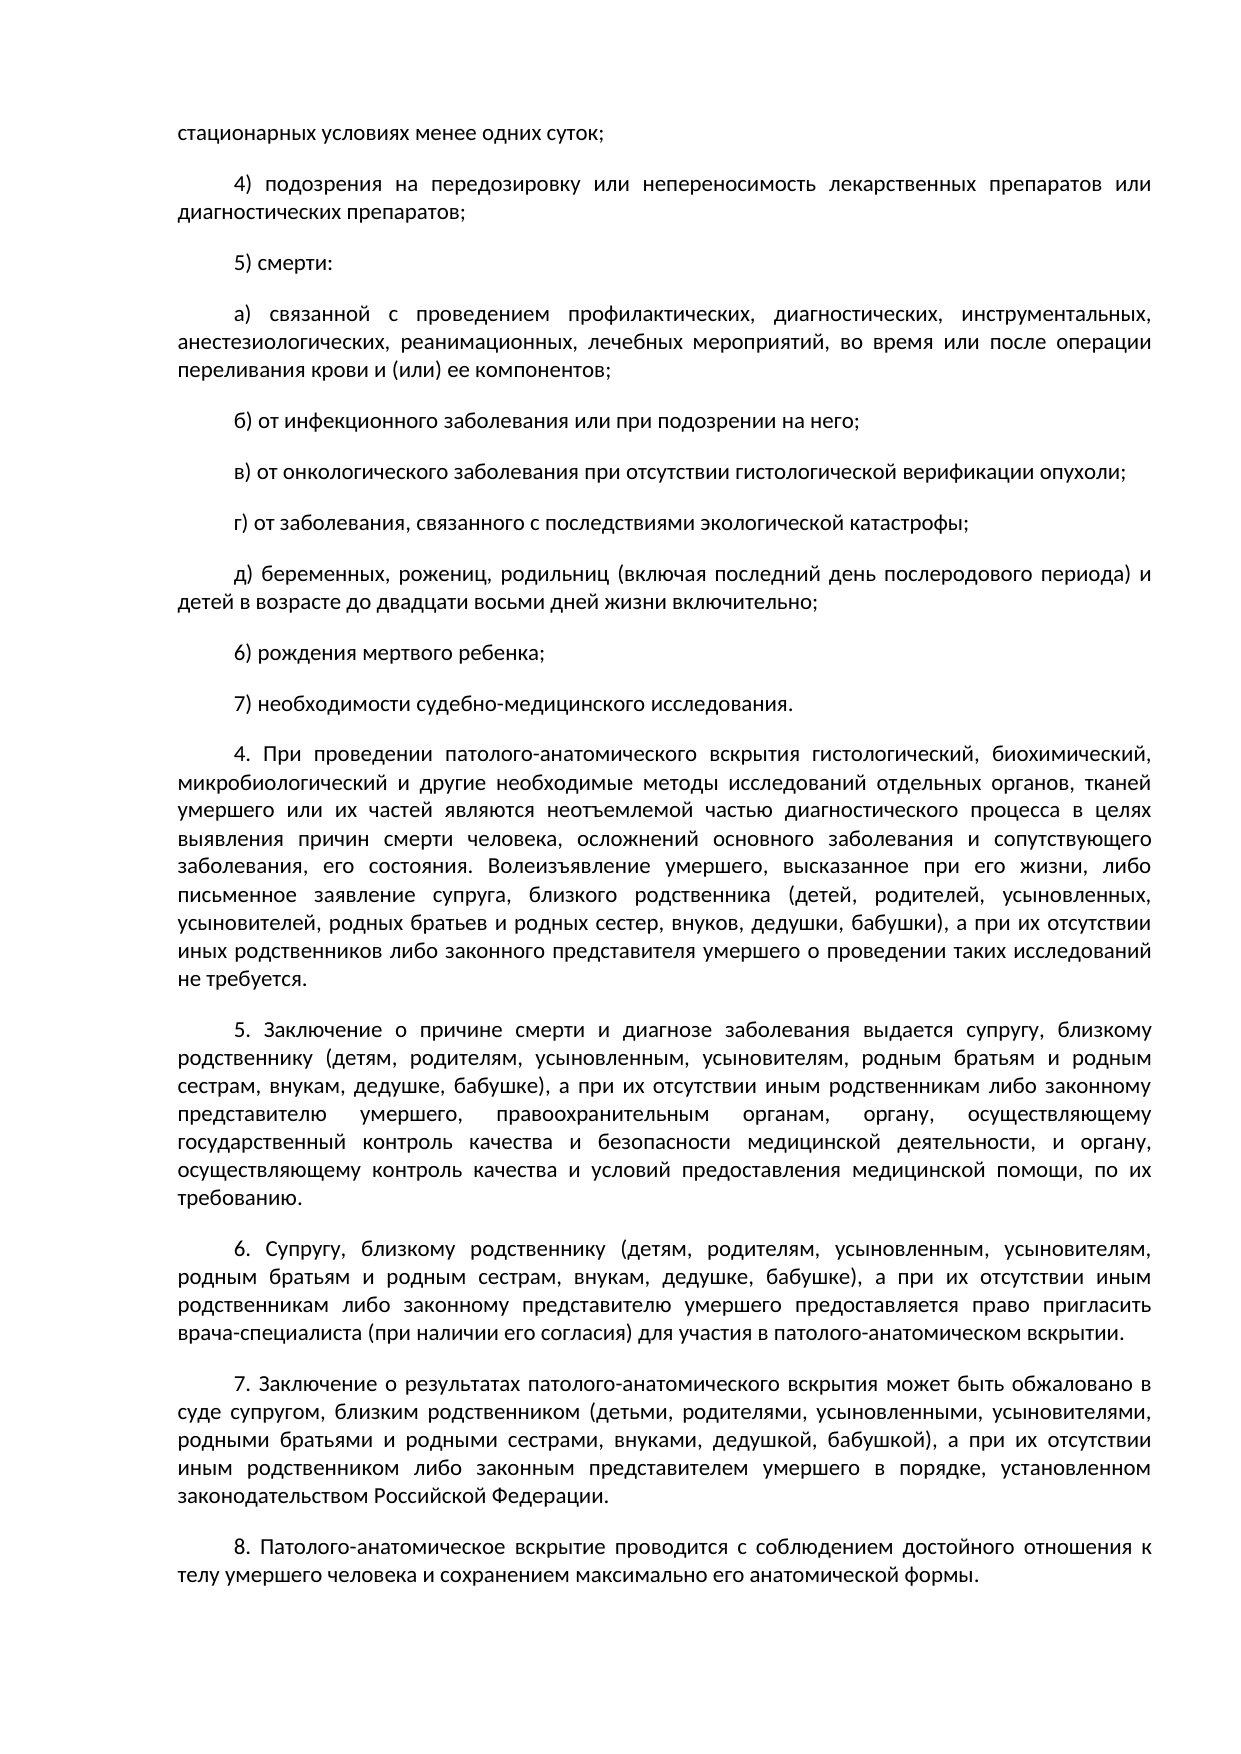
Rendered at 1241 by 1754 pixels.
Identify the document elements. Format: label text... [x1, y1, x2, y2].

text 6. Супругу, близкому родственнику (детям, родителям, усыновленным, усыновителям, родным братьям и родным сестрам, внукам, дедушке, бабушке), а при их отсутствии иным родственникам либо законному представителю умершего предоставляется право пригласить врача-специалиста (при наличии его согласия) для участия в патолого-анатомическом вскрытии. [177, 1234, 1152, 1346]
text 6) рождения мертвого ребенка; [177, 638, 1152, 666]
text а) связанной с проведением профилактических, диагностических, инструментальных, анестезиологических, реанимационных, лечебных мероприятий, во время или после операции переливания крови и (или) ее компонентов; [177, 299, 1152, 383]
text б) от инфекционного заболевания или при подозрении на него; [177, 406, 1152, 434]
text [177, 118, 1152, 146]
text в) от онкологического заболевания при отсутствии гистологической верификации опухоли; [177, 457, 1152, 485]
text 4) подозрения на передозировку или непереносимость лекарственных препаратов или диагностических препаратов; [177, 169, 1152, 225]
text 5. Заключение о причине смерти и диагнозе заболевания выдается супругу, близкому родственнику (детям, родителям, усыновленным, усыновителям, родным братьям и родным сестрам, внукам, дедушке, бабушке), а при их отсутствии иным родственникам либо законному представителю умершего, правоохранительным органам, органу, осуществляющему государственный контроль качества и безопасности медицинской деятельности, и органу, осуществляющему контроль качества и условий предоставления медицинской помощи, по их требованию. [177, 1015, 1152, 1211]
text 8. Патолого-анатомическое вскрытие проводится с соблюдением достойного отношения к телу умершего человека и сохранением максимально его анатомической формы. [177, 1532, 1152, 1588]
text 4. При проведении патолого-анатомического вскрытия гистологический, биохимический, микробиологический и другие необходимые методы исследований отдельных органов, тканей умершего или их частей являются неотъемлемой частью диагностического процесса в целях выявления причин смерти человека, осложнений основного заболевания и сопутствующего заболевания, его состояния. Волеизъявление умершего, высказанное при его жизни, либо письменное заявление супруга, близкого родственника (детей, родителей, усыновленных, усыновителей, родных братьев и родных сестер, внуков, дедушки, бабушки), а при их отсутствии иных родственников либо законного представителя умершего о проведении таких исследований не требуется. [177, 739, 1152, 992]
text 7) необходимости судебно-медицинского исследования. [177, 689, 1152, 717]
text 5) смерти: [177, 248, 1152, 276]
text д) беременных, рожениц, родильниц (включая последний день послеродового периода) и детей в возрасте до двадцати восьми дней жизни включительно; [177, 559, 1152, 615]
text г) от заболевания, связанного с последствиями экологической катастрофы; [177, 508, 1152, 536]
text 7. Заключение о результатах патолого-анатомического вскрытия может быть обжаловано в суде супругом, близким родственником (детьми, родителями, усыновленными, усыновителями, родными братьями и родными сестрами, внуками, дедушкой, бабушкой), а при их отсутствии иным родственником либо законным представителем умершего в порядке, установленном законодательством Российской Федерации. [177, 1369, 1152, 1509]
